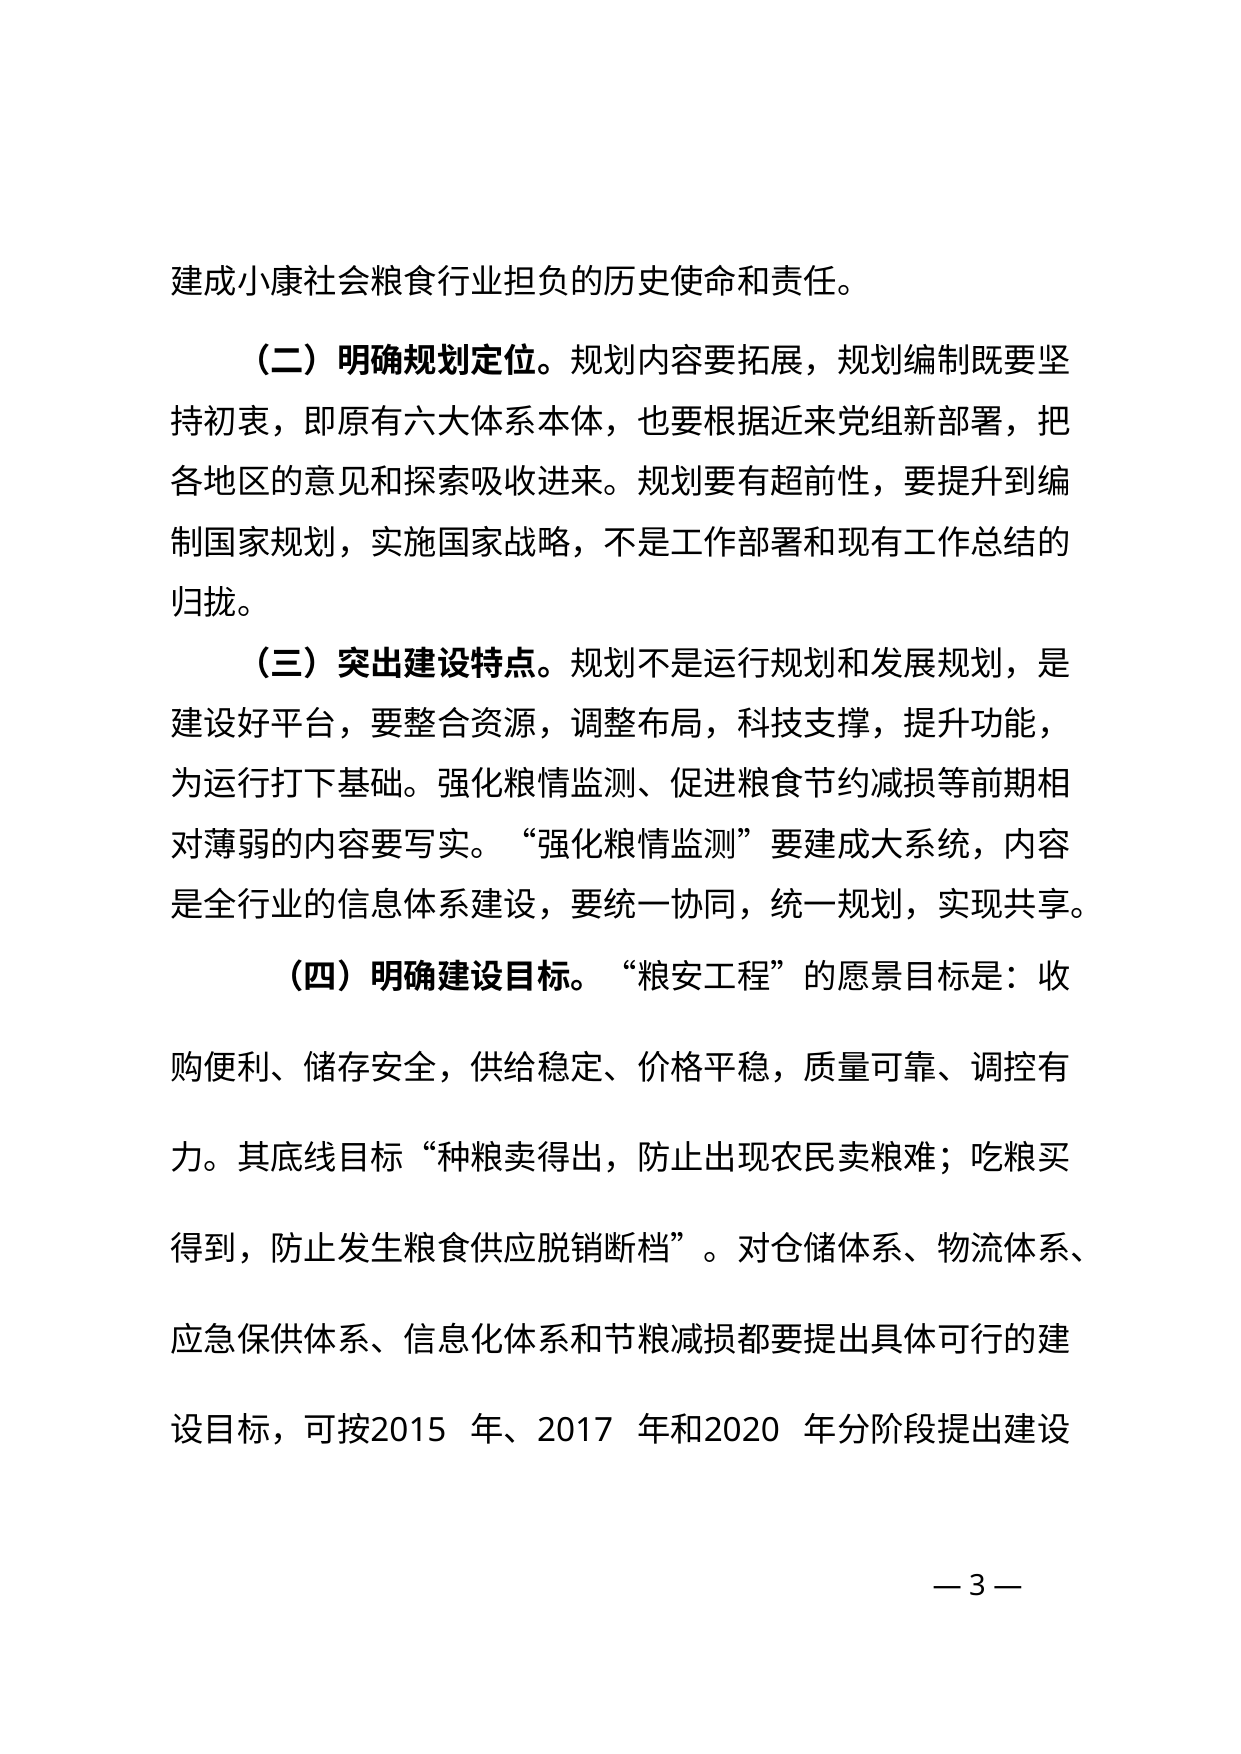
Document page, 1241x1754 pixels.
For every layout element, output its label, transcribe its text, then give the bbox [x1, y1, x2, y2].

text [159, 1412, 1081, 1533]
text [159, 234, 1081, 476]
text （四）明确建设目标。“粮安工程”的愿景目标是：收购便利、储存安全，供给稳定、价格平稳，质量可靠、调控有力。其底线目标“种粮卖得出，防止出现农民卖粮难；吃粮买得到，防止发生粮食供应脱销断档”。对仓储体系、物流体系、应急保供体系、信息化体系和节粮减损都要提出具体可行的建设目标，可按2015年、2017年和2020年分阶段提出建设目标和任务。 [159, 778, 1081, 1412]
text （三）突出建设特点。规划不是运行规划和发展规划，是建设好平台，要整合资源，调整布局，科技支撑，提升功能，为运行打下基础。强化粮情监测、促进粮食节约减损等前期相对薄弱的内容要写实。“强化粮情监测”要建成大系统，内容是全行业的信息体系建设，要统一协同，统一规划，实现共享。 [159, 476, 1081, 778]
